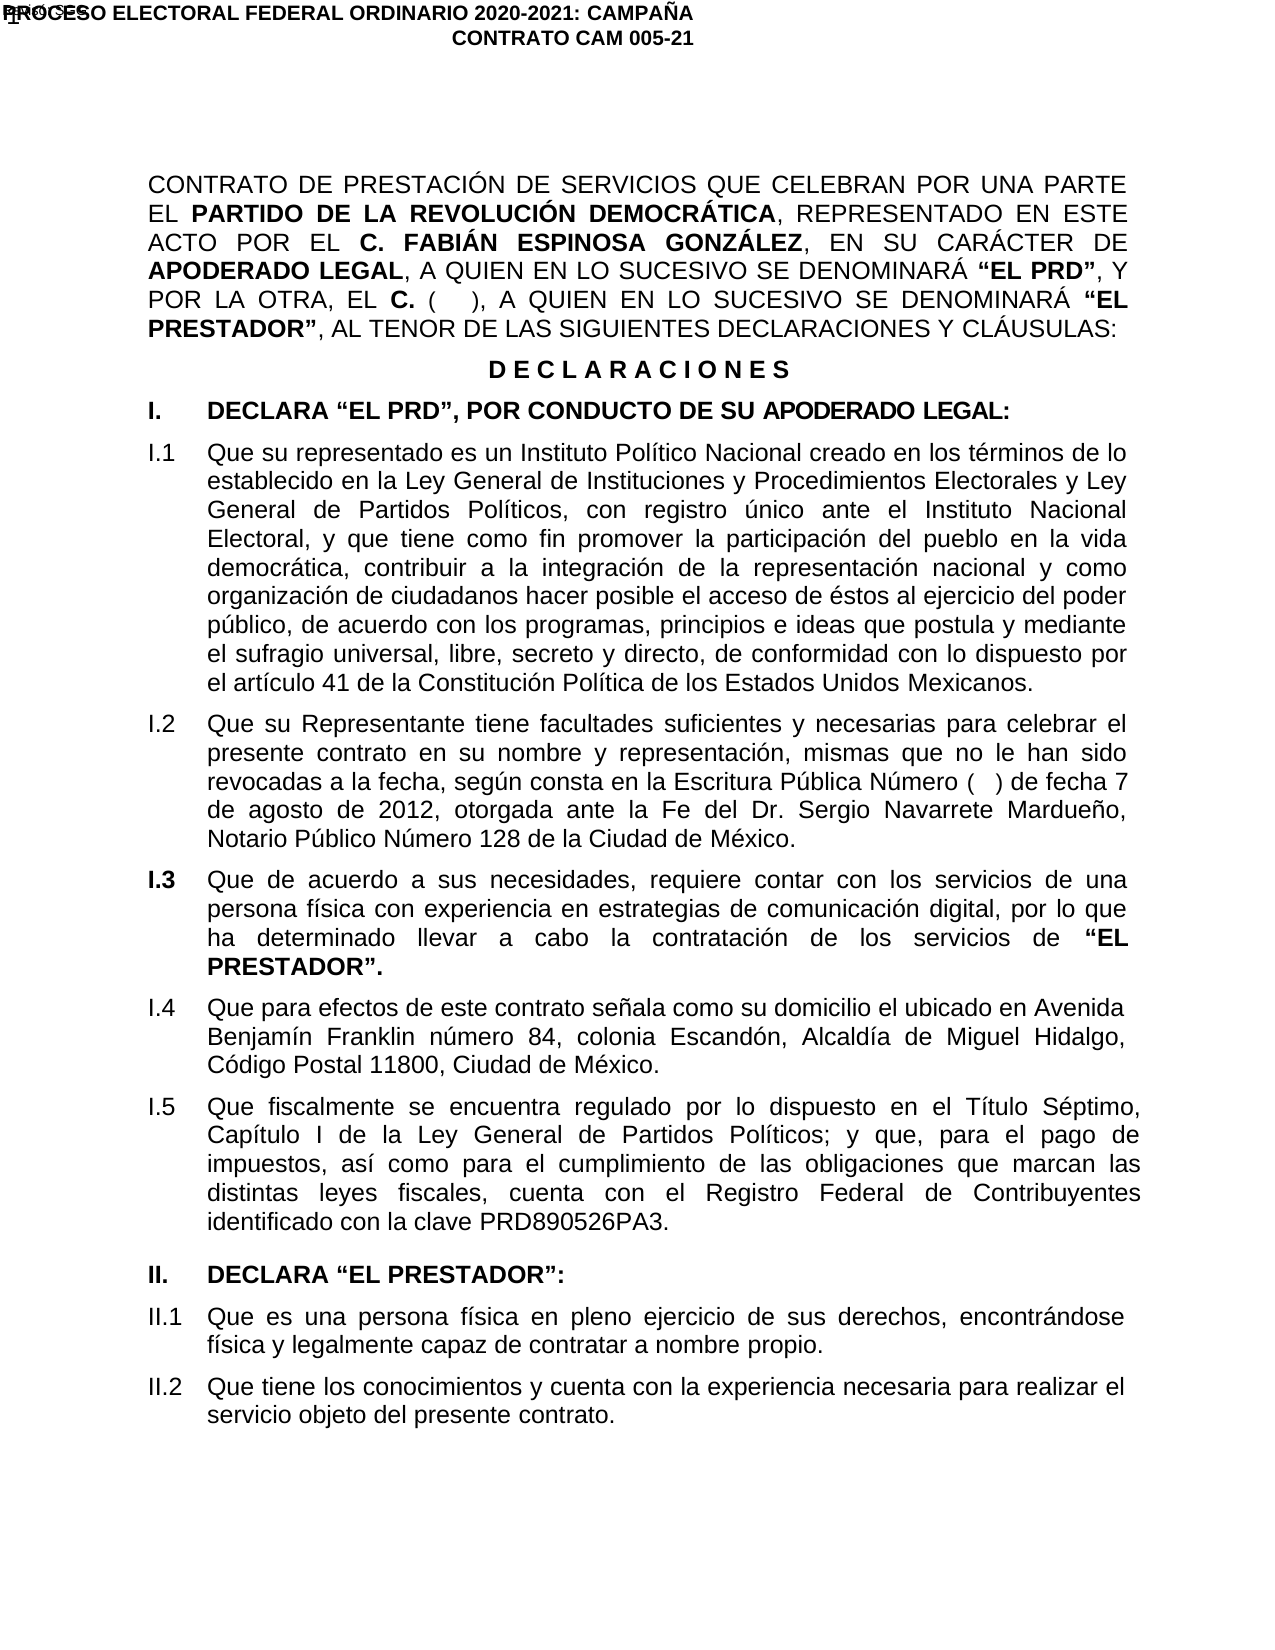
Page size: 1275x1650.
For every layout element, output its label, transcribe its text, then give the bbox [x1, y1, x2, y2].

list Que su Representante tiene facultades suficientes y necesarias para celebrar el presente contrato en su nombre y representación, mismas que no le han sido revocadas a la fecha, según consta en la Escritura Pública Número ( ) de fecha 7 de agosto de 2012, otorgada ante la Fe del Dr. Sergio Navarrete Mardueño, Notario Público Número 128 de la Ciudad de México. [148, 709, 1128, 853]
list Que es una persona física en pleno ejercicio de sus derechos, encontrándose física y legalmente capaz de contratar a nombre propio. [148, 1302, 1127, 1359]
text CONTRATO DE PRESTACIÓN DE SERVICIOS QUE CELEBRAN POR UNA PARTE EL PARTIDO DE LA REVOLUCIÓN DEMOCRÁTICA, REPRESENTADO EN ESTE ACTO POR EL C. FABIÁN ESPINOSA GONZÁLEZ, EN SU CARÁCTER DE APODERADO LEGAL, A QUIEN EN LO SUCESIVO SE DENOMINARÁ “EL PRD”, Y POR LA OTRA, EL C. ( ), A QUIEN EN LO SUCESIVO SE DENOMINARÁ “EL PRESTADOR”, AL TENOR DE LAS SIGUIENTES DECLARACIONES Y CLÁUSULAS: [148, 170, 1128, 343]
list Que fiscalmente se encuentra regulado por lo dispuesto en el Título Séptimo, Capítulo I de la Ley General de Partidos Políticos; y que, para el pago de impuestos, así como para el cumplimiento de las obligaciones que marcan las distintas leyes fiscales, cuenta con el Registro Federal de Contribuyentes identificado con la clave PRD890526PA3. [148, 1092, 1142, 1236]
list Que de acuerdo a sus necesidades, requiere contar con los servicios de una persona física con experiencia en estrategias de comunicación digital, por lo que ha determinado llevar a cabo la contratación de los servicios de “EL PRESTADOR”. [148, 865, 1129, 980]
list Que tiene los conocimientos y cuenta con la experiencia necesaria para realizar el servicio objeto del presente contrato. [148, 1372, 1127, 1429]
subtitle DECLARA “EL PRESTADOR”: [148, 1261, 1164, 1289]
list Que para efectos de este contrato señala como su domicilio el ubicado en Avenida Benjamín Franklin número 84, colonia Escandón, Alcaldía de Miguel Hidalgo, Código Postal 11800, Ciudad de México. [148, 993, 1127, 1079]
list DECLARA “EL PRD”, POR CONDUCTO DE SU APODERADO LEGAL: [148, 396, 1164, 425]
list Que su representado es un Instituto Político Nacional creado en los términos de lo establecido en la Ley General de Instituciones y Procedimientos Electorales y Ley General de Partidos Políticos, con registro único ante el Instituto Nacional Electoral, y que tiene como fin promover la participación del pueblo en la vida democrática, contribuir a la integración de la representación nacional y como organización de ciudadanos hacer posible el acceso de éstos al ejercicio del poder público, de acuerdo con los programas, principios e ideas que postula y mediante el sufragio universal, libre, secreto y directo, de conformidad con lo dispuesto por el artículo 41 de la Constitución Política de los Estados Unidos Mexicanos. [148, 438, 1128, 696]
subtitle D E C L A R A C I O N E S [488, 355, 1164, 384]
